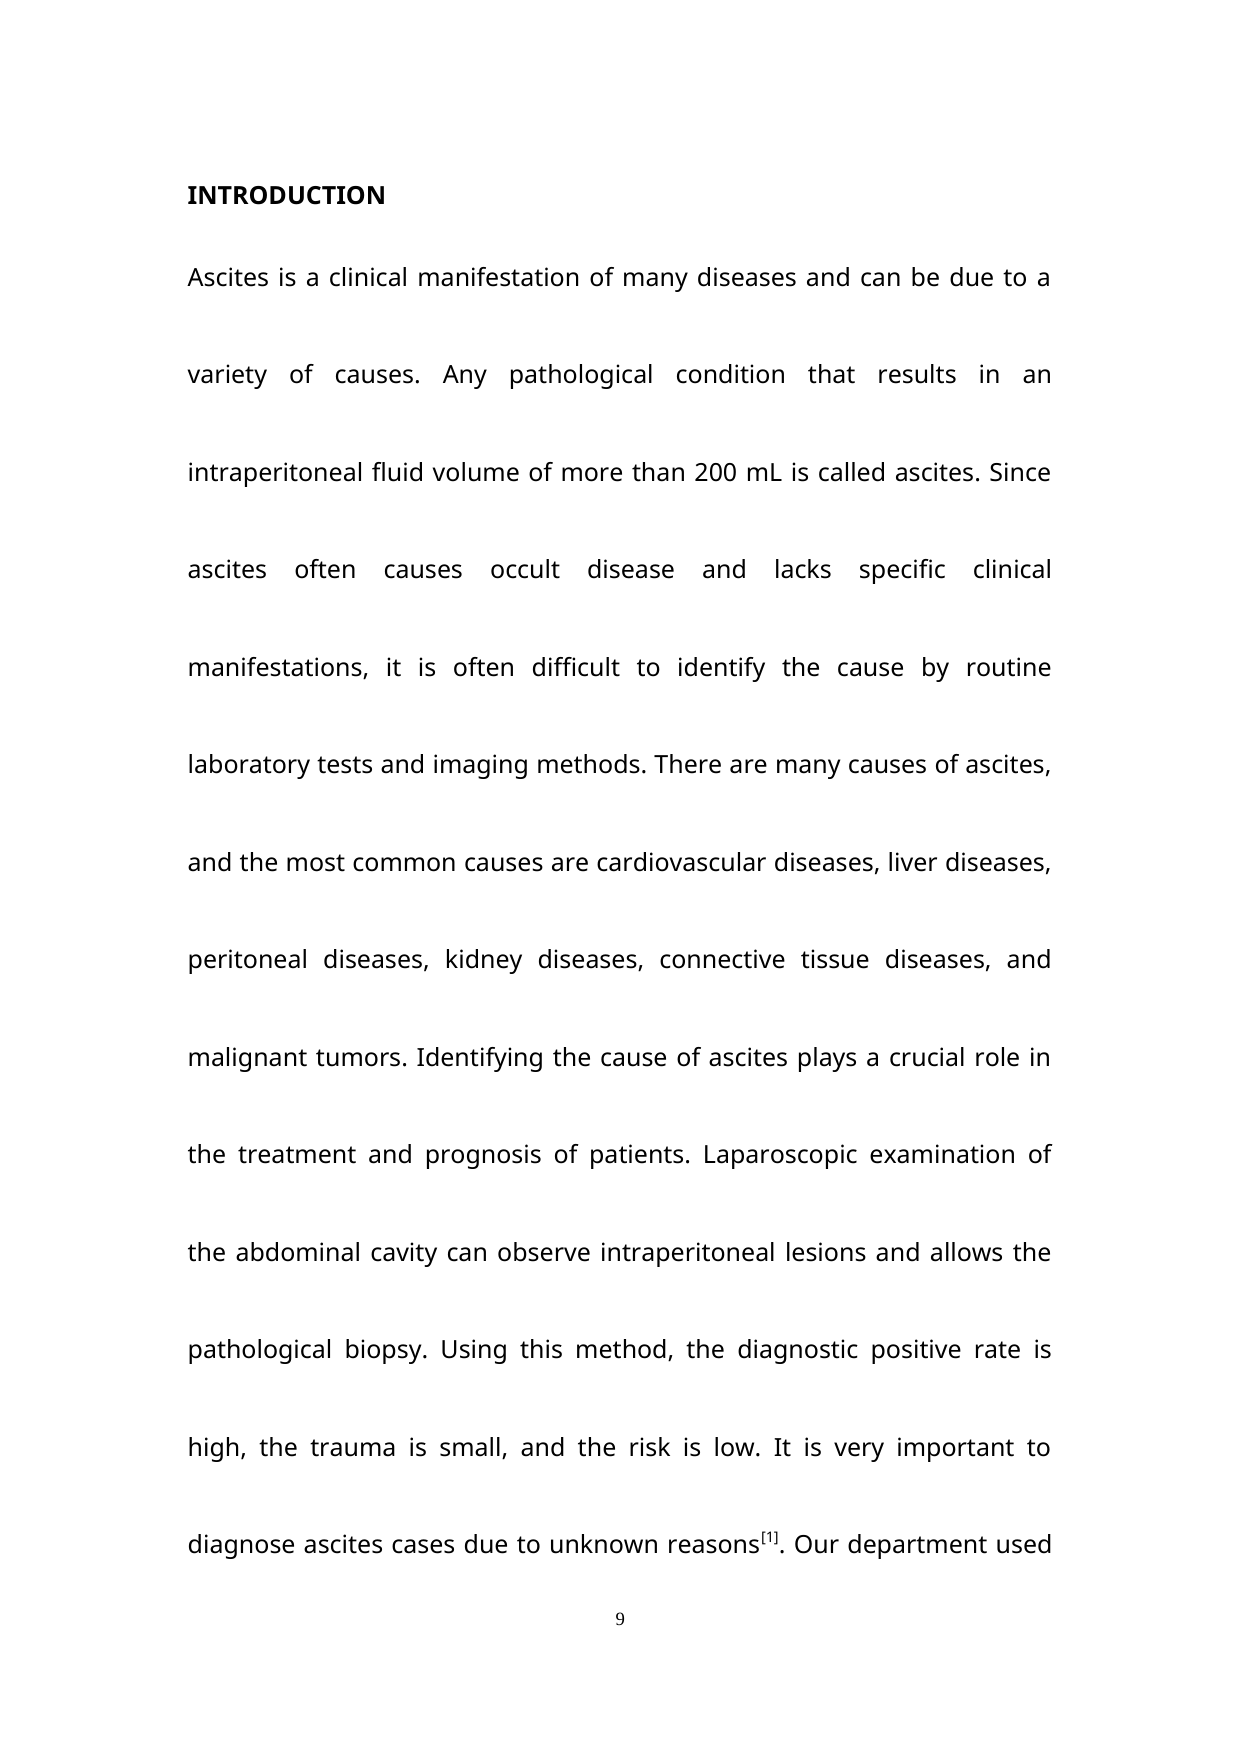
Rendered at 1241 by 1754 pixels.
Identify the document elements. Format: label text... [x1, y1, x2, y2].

text INTRODUCTION [187, 162, 1053, 227]
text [187, 244, 1053, 1576]
